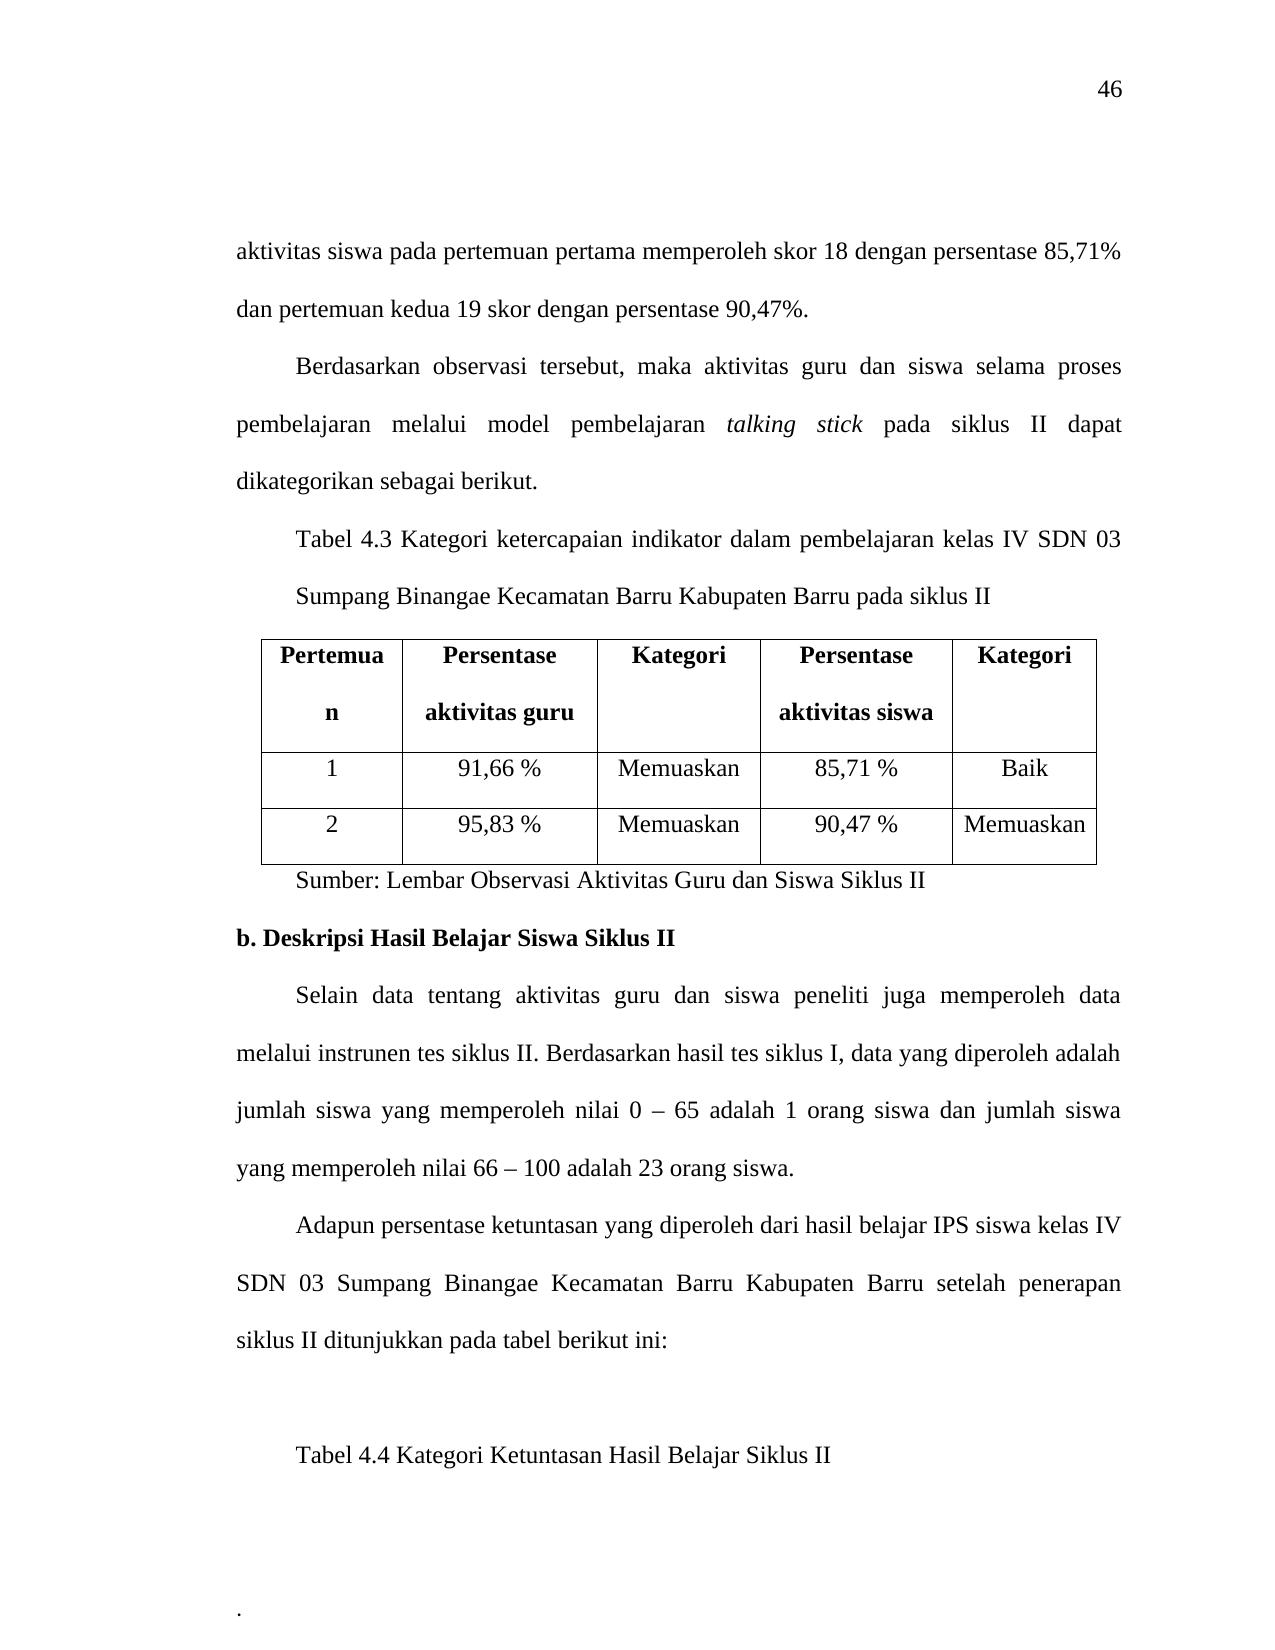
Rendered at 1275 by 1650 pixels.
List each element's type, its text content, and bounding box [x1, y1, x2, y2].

table_header Kategori [598, 640, 760, 752]
table_cell Memuaskan [953, 809, 1096, 864]
text Selain data tentang aktivitas guru dan siswa peneliti juga memperoleh data melalui instrunen tes siklus II. Berdasarkan hasil tes siklus I, data yang diperoleh adalah jumlah siswa yang memperoleh nilai 0 – 65 adalah 1 orang siswa dan jumlah siswa yang memperoleh nilai 66 – 100 adalah 23 orang siswa. [236, 980, 1122, 1182]
text Tabel 4.4 Kategori Ketuntasan Hasil Belajar Siklus II [236, 1440, 1122, 1469]
table_cell Memuaskan [598, 809, 760, 864]
table_header Kategori [953, 640, 1096, 752]
table_cell Baik [953, 753, 1096, 808]
table_cell 90,47 % [761, 809, 952, 864]
table_cell 1 [262, 753, 402, 808]
table_header Persentase aktivitas siswa [761, 640, 952, 752]
text Berdasarkan observasi tersebut, maka aktivitas guru dan siswa selama proses pembelajaran melalui model pembelajaran talking stick pada siklus II dapat dikategorikan sebagai berikut. [236, 351, 1122, 495]
table_cell 85,71 % [761, 753, 952, 808]
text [236, 236, 1122, 322]
table_header Persentase aktivitas guru [403, 640, 597, 752]
table_cell 91,66 % [403, 753, 597, 808]
table_header Pertemuan [262, 640, 402, 752]
table_cell 2 [262, 809, 402, 864]
table_cell 95,83 % [403, 809, 597, 864]
text Sumber: Lembar Observasi Aktivitas Guru dan Siswa Siklus II [295, 865, 1122, 894]
table_cell Memuaskan [598, 753, 760, 808]
text b. Deskripsi Hasil Belajar Siswa Siklus II [236, 923, 1122, 952]
text Tabel 4.3 Kategori ketercapaian indikator dalam pembelajaran kelas IV SDN 03 Sumpang Binangae Kecamatan Barru Kabupaten Barru pada siklus II [295, 524, 1122, 610]
text Adapun persentase ketuntasan yang diperoleh dari hasil belajar IPS siswa kelas IV SDN 03 Sumpang Binangae Kecamatan Barru Kabupaten Barru setelah penerapan siklus II ditunjukkan pada tabel berikut ini: [236, 1210, 1122, 1354]
